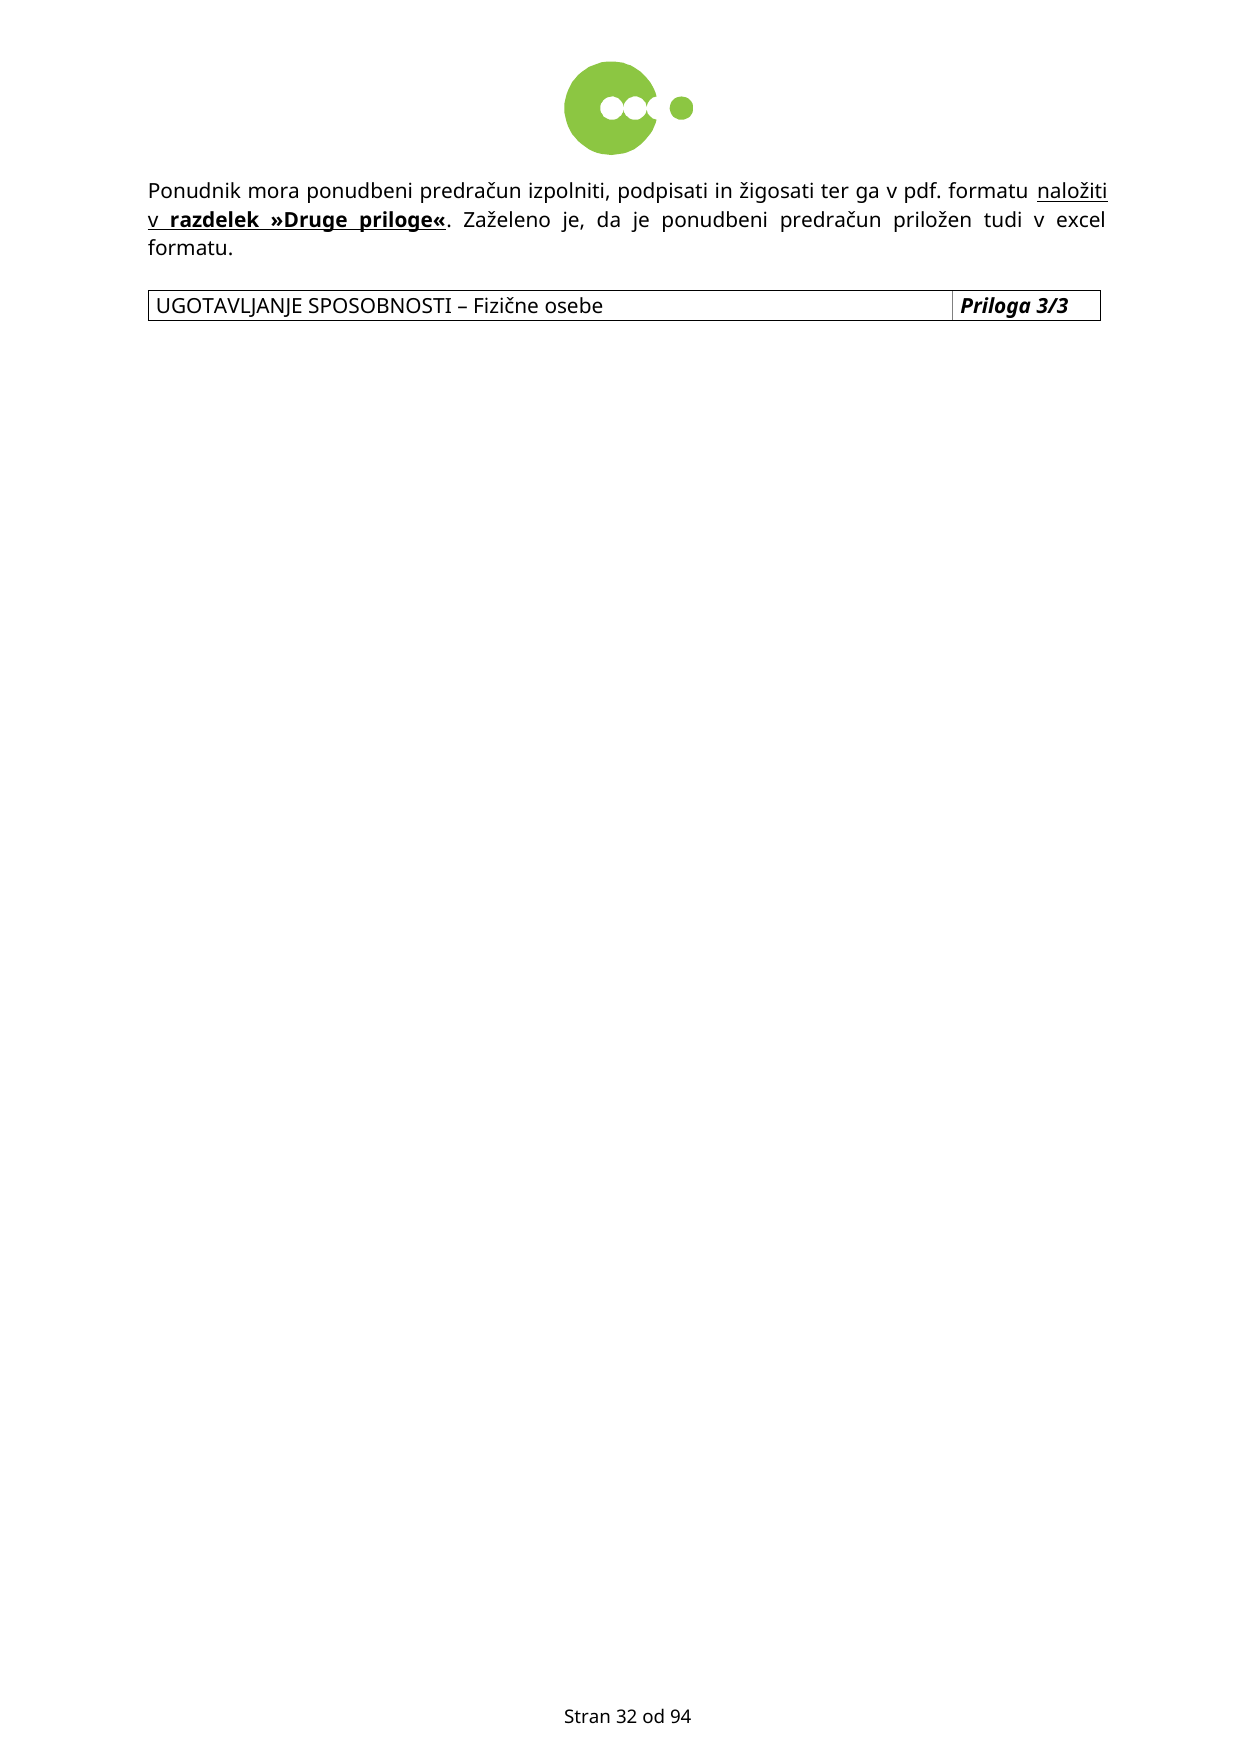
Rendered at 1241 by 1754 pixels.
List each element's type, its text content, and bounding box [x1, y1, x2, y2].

table_header UGOTAVLJANJE SPOSOBNOSTI – Fizične osebe [149, 291, 952, 319]
table_header Priloga 3/3 [953, 291, 1100, 319]
text Ponudnik mora ponudbeni predračun izpolniti, podpisati in žigosati ter ga v pdf. formatu naložiti v razdelek »Druge priloge«. Zaželeno je, da je ponudbeni predračun priložen tudi v excel formatu. [148, 176, 1107, 262]
